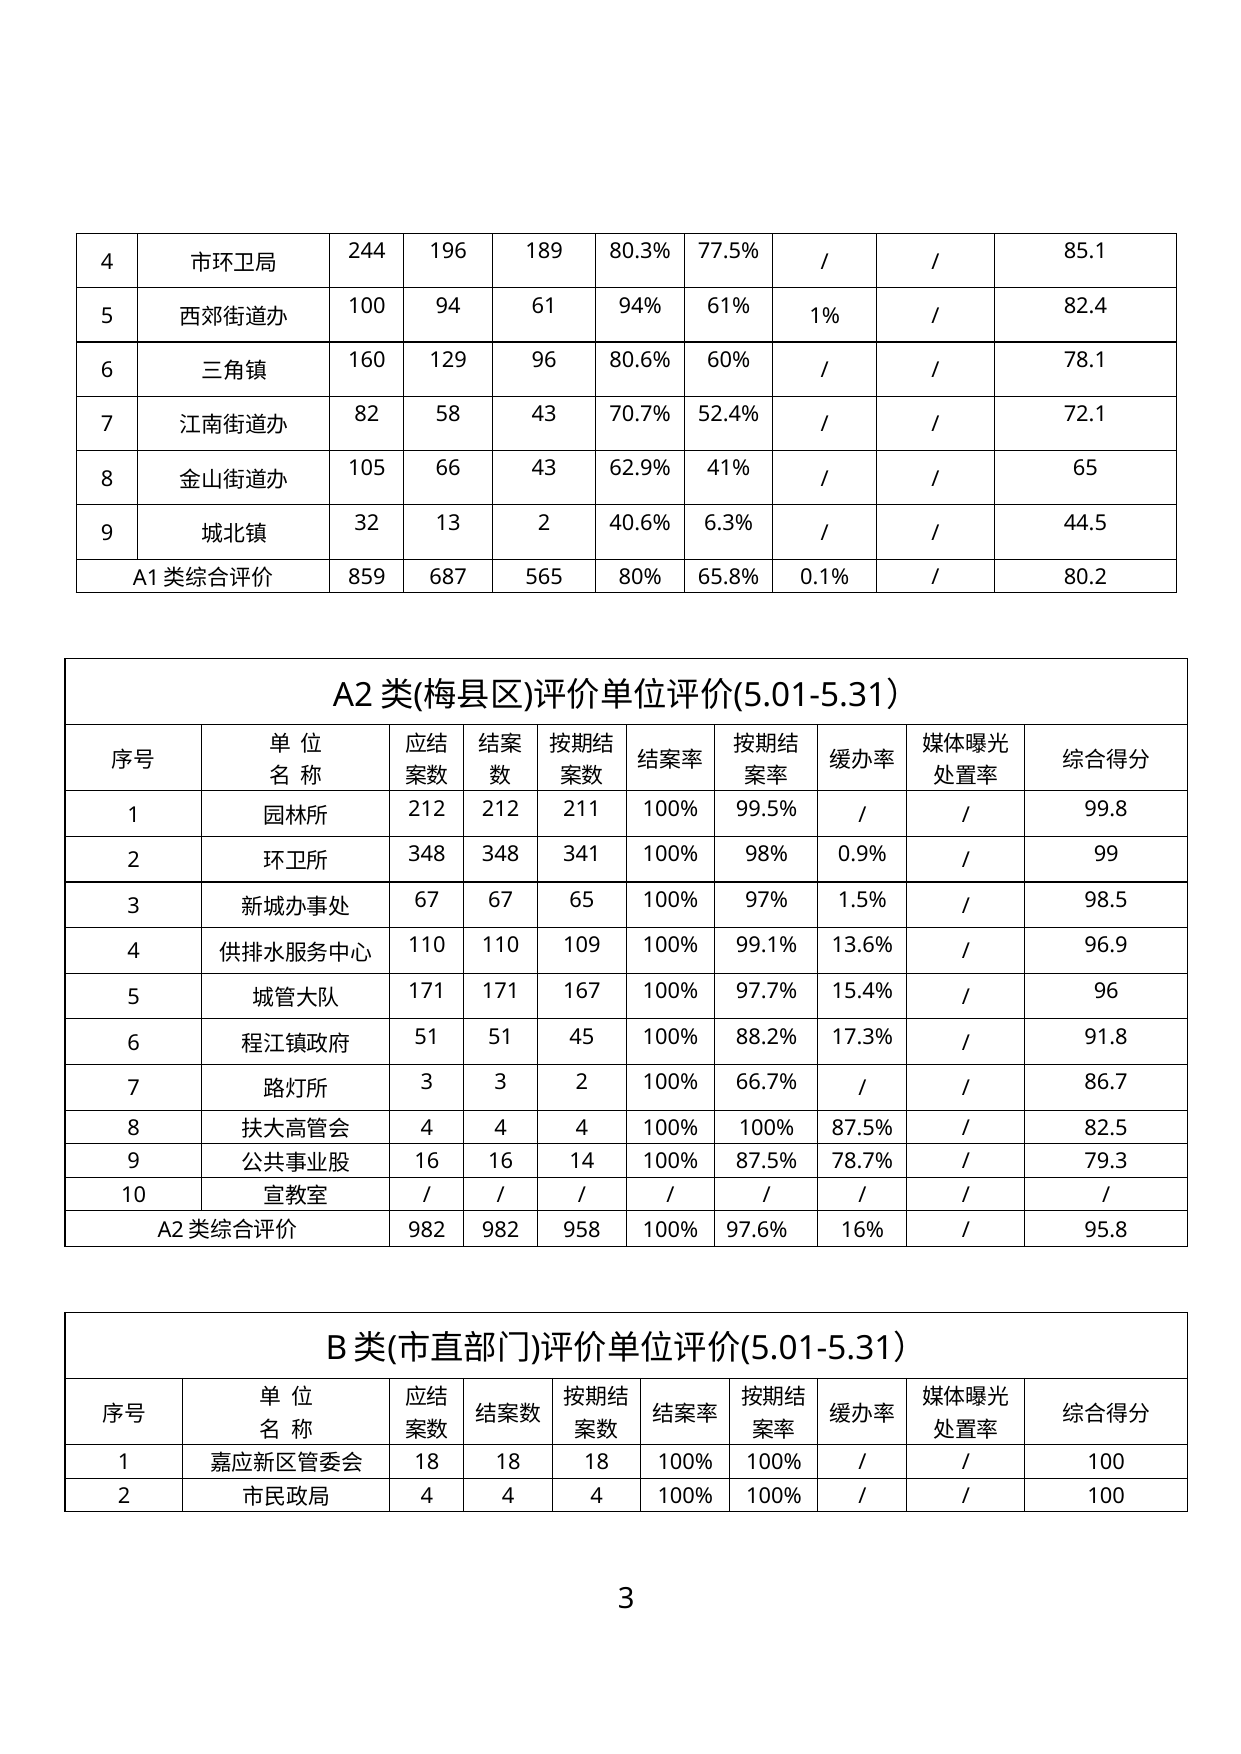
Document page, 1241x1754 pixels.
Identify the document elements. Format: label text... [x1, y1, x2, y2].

table_cell 43 [493, 397, 595, 450]
table_cell 70.7% [596, 397, 684, 450]
table_cell / [818, 791, 906, 836]
table_cell 7 [66, 1065, 201, 1109]
table_cell / [818, 1445, 906, 1477]
table_cell 65 [538, 883, 626, 927]
table_cell / [907, 791, 1024, 836]
table_cell 67 [390, 883, 463, 927]
table_cell 160 [330, 343, 403, 396]
table_cell 15.4% [818, 974, 906, 1018]
table_cell 86.7 [1025, 1065, 1187, 1109]
table_cell 4 [464, 1111, 537, 1143]
table_cell 18 [390, 1445, 463, 1477]
table_cell 62.9% [596, 451, 684, 504]
table_cell / [877, 343, 994, 396]
table_cell 路灯所 [202, 1065, 389, 1109]
table_cell 859 [330, 560, 403, 592]
table_cell 87.5% [818, 1111, 906, 1143]
table_cell 结案率 [641, 1379, 729, 1444]
table_cell 348 [390, 837, 463, 881]
table_cell 196 [404, 234, 492, 287]
table_cell 109 [538, 928, 626, 973]
table_cell / [907, 1479, 1024, 1511]
table_cell 10 [66, 1178, 201, 1210]
table_cell 67 [464, 883, 537, 927]
table_cell 5 [66, 974, 201, 1018]
table_cell / [464, 1178, 537, 1210]
table_cell 园林所 [202, 791, 389, 836]
table_cell 212 [464, 791, 537, 836]
table_cell 65.8% [685, 560, 772, 592]
table_cell 16 [464, 1144, 537, 1177]
table_cell 51 [390, 1019, 463, 1064]
table_cell 应结案数 [390, 1379, 463, 1444]
table_cell / [773, 343, 876, 396]
table_cell 公共事业股 [202, 1144, 389, 1177]
table_cell 8 [77, 451, 137, 504]
table_cell 100% [627, 928, 714, 973]
table_cell 2 [538, 1065, 626, 1109]
table_cell 4 [538, 1111, 626, 1143]
table_cell 17.3% [818, 1019, 906, 1064]
table_cell 2 [66, 837, 201, 881]
table_cell 100% [730, 1479, 817, 1511]
table_cell 13 [404, 505, 492, 558]
table_cell 77.5% [685, 234, 772, 287]
table_cell 宣教室 [202, 1178, 389, 1210]
table_cell 82 [330, 397, 403, 450]
table_cell 44.5 [995, 505, 1176, 558]
table_cell 程江镇政府 [202, 1019, 389, 1064]
table_cell / [390, 1178, 463, 1210]
table_cell 45 [538, 1019, 626, 1064]
table_cell 新城办事处 [202, 883, 389, 927]
table_cell 99.8 [1025, 791, 1187, 836]
table_cell 综合得分 [1025, 1379, 1187, 1444]
table_cell 序号 [66, 1379, 182, 1444]
table_cell 100 [330, 288, 403, 341]
table_cell 98.5 [1025, 883, 1187, 927]
table_cell 4 [464, 1479, 552, 1511]
table_cell / [877, 451, 994, 504]
table_cell 1 [66, 791, 201, 836]
table_cell 7 [77, 397, 137, 450]
table_cell 100% [627, 1144, 714, 1177]
table_cell / [877, 234, 994, 287]
table_cell 958 [538, 1211, 626, 1246]
table_cell / [907, 837, 1024, 881]
table_cell 96.9 [1025, 928, 1187, 973]
table_cell / [773, 451, 876, 504]
table_cell 100 [1025, 1479, 1187, 1511]
table_cell 82.5 [1025, 1111, 1187, 1143]
table_cell 4 [553, 1479, 640, 1511]
table_cell 综合得分 [1025, 725, 1187, 790]
table_cell 100% [627, 1065, 714, 1109]
table_cell 100% [627, 1211, 714, 1246]
table_cell / [538, 1178, 626, 1210]
table_cell 供排水服务中心 [202, 928, 389, 973]
table_cell 110 [464, 928, 537, 973]
table_cell A1类综合评价 [77, 560, 329, 592]
table_cell / [907, 1445, 1024, 1477]
table_cell 1.5% [818, 883, 906, 927]
table_cell 按期结案数 [553, 1379, 640, 1444]
table_cell 100% [641, 1479, 729, 1511]
table_cell 按期结案数 [538, 725, 626, 790]
table_cell 88.2% [715, 1019, 817, 1064]
table_cell / [627, 1178, 714, 1210]
table_cell 79.3 [1025, 1144, 1187, 1177]
table_cell 78.1 [995, 343, 1176, 396]
table_cell 4 [77, 234, 137, 287]
table_cell / [1025, 1178, 1187, 1210]
table_cell 41% [685, 451, 772, 504]
table_cell 96 [493, 343, 595, 396]
table_cell / [715, 1178, 817, 1210]
table_cell / [907, 1211, 1024, 1246]
table_cell 87.5% [715, 1144, 817, 1177]
table_cell 6 [77, 343, 137, 396]
table_cell 结案率 [627, 725, 714, 790]
table_cell 58 [404, 397, 492, 450]
table_cell 100% [627, 1111, 714, 1143]
table_cell 982 [390, 1211, 463, 1246]
table_cell 6.3% [685, 505, 772, 558]
table_cell / [877, 505, 994, 558]
table_cell 52.4% [685, 397, 772, 450]
table_cell 100 [1025, 1445, 1187, 1477]
table_cell 78.7% [818, 1144, 906, 1177]
table_cell 97.6% [715, 1211, 817, 1246]
table_cell 110 [390, 928, 463, 973]
table_cell 80.3% [596, 234, 684, 287]
table_cell 金山街道办 [138, 451, 329, 504]
table_cell 结案数 [464, 725, 537, 790]
table_cell 99.1% [715, 928, 817, 973]
table_cell 三角镇 [138, 343, 329, 396]
table_cell / [907, 1065, 1024, 1109]
table_cell 4 [66, 928, 201, 973]
table_cell / [907, 1111, 1024, 1143]
table_cell / [907, 883, 1024, 927]
table_cell 江南街道办 [138, 397, 329, 450]
table_cell 100% [715, 1111, 817, 1143]
table_cell 61% [685, 288, 772, 341]
table_cell 40.6% [596, 505, 684, 558]
table_cell 97.7% [715, 974, 817, 1018]
table_cell 80.2 [995, 560, 1176, 592]
table_cell 171 [464, 974, 537, 1018]
table_cell 244 [330, 234, 403, 287]
table_cell 西郊街道办 [138, 288, 329, 341]
table_cell 16 [390, 1144, 463, 1177]
table_cell 94 [404, 288, 492, 341]
table_cell 13.6% [818, 928, 906, 973]
table_cell 媒体曝光处置率 [907, 1379, 1024, 1444]
table_cell 65 [995, 451, 1176, 504]
table_cell / [818, 1178, 906, 1210]
table_cell 171 [390, 974, 463, 1018]
table_cell / [907, 1144, 1024, 1177]
table_cell 缓办率 [818, 725, 906, 790]
table_cell 3 [390, 1065, 463, 1109]
table_header B类(市直部门)评价单位评价(5.01-5.31） [66, 1313, 1187, 1378]
table_cell 市民政局 [183, 1479, 389, 1511]
table_cell 16% [818, 1211, 906, 1246]
table_cell / [818, 1479, 906, 1511]
table_cell 85.1 [995, 234, 1176, 287]
table_cell / [877, 288, 994, 341]
table_cell 72.1 [995, 397, 1176, 450]
table_cell 媒体曝光处置率 [907, 725, 1024, 790]
table_cell / [877, 397, 994, 450]
table_cell 60% [685, 343, 772, 396]
table_cell 1% [773, 288, 876, 341]
table_cell 100% [641, 1445, 729, 1477]
table_cell 14 [538, 1144, 626, 1177]
table_cell 565 [493, 560, 595, 592]
table_cell 3 [464, 1065, 537, 1109]
table_cell 2 [66, 1479, 182, 1511]
table_cell 66.7% [715, 1065, 817, 1109]
table_cell 序号 [66, 725, 201, 790]
table_cell 单 位 名 称 [202, 725, 389, 790]
table_cell 缓办率 [818, 1379, 906, 1444]
table_cell 189 [493, 234, 595, 287]
table_cell 100% [627, 837, 714, 881]
table_cell 城管大队 [202, 974, 389, 1018]
table_cell 结案数 [464, 1379, 552, 1444]
table_cell 61 [493, 288, 595, 341]
table_cell / [773, 234, 876, 287]
table_cell 82.4 [995, 288, 1176, 341]
table_cell 6 [66, 1019, 201, 1064]
table_cell 98% [715, 837, 817, 881]
table_cell 80.6% [596, 343, 684, 396]
table_cell 32 [330, 505, 403, 558]
table_cell 5 [77, 288, 137, 341]
table_cell 0.9% [818, 837, 906, 881]
table_cell 18 [464, 1445, 552, 1477]
table_cell 94% [596, 288, 684, 341]
table_cell 96 [1025, 974, 1187, 1018]
table_cell / [907, 928, 1024, 973]
table_cell 8 [66, 1111, 201, 1143]
table_cell 4 [390, 1111, 463, 1143]
table_cell / [877, 560, 994, 592]
table_cell 9 [77, 505, 137, 558]
table_cell 100% [730, 1445, 817, 1477]
table_cell A2类综合评价 [66, 1211, 389, 1246]
table_cell 341 [538, 837, 626, 881]
table_cell 211 [538, 791, 626, 836]
table_cell 市环卫局 [138, 234, 329, 287]
table_cell 97% [715, 883, 817, 927]
table_cell 100% [627, 974, 714, 1018]
table_cell 167 [538, 974, 626, 1018]
table_cell 按期结案率 [730, 1379, 817, 1444]
table_cell / [818, 1065, 906, 1109]
table_cell 按期结案率 [715, 725, 817, 790]
table_cell 嘉应新区管委会 [183, 1445, 389, 1477]
table_cell 51 [464, 1019, 537, 1064]
table_cell 99.5% [715, 791, 817, 836]
table_cell / [907, 1019, 1024, 1064]
table_cell 9 [66, 1144, 201, 1177]
table_cell 单 位 名 称 [183, 1379, 389, 1444]
table_cell 212 [390, 791, 463, 836]
table_cell 99 [1025, 837, 1187, 881]
table_cell 100% [627, 883, 714, 927]
table_cell 982 [464, 1211, 537, 1246]
table_cell 687 [404, 560, 492, 592]
table_cell 2 [493, 505, 595, 558]
table_cell 95.8 [1025, 1211, 1187, 1246]
table_header A2类(梅县区)评价单位评价(5.01-5.31） [66, 659, 1187, 724]
table_cell / [773, 505, 876, 558]
table_cell 100% [627, 1019, 714, 1064]
table_cell / [907, 974, 1024, 1018]
table_cell 1 [66, 1445, 182, 1477]
table_cell 18 [553, 1445, 640, 1477]
table_cell 0.1% [773, 560, 876, 592]
table_cell 应结案数 [390, 725, 463, 790]
table_cell 100% [627, 791, 714, 836]
table_cell 4 [390, 1479, 463, 1511]
table_cell 66 [404, 451, 492, 504]
table_cell 91.8 [1025, 1019, 1187, 1064]
table_cell 80% [596, 560, 684, 592]
table_cell 城北镇 [138, 505, 329, 558]
table_cell 348 [464, 837, 537, 881]
table_cell 105 [330, 451, 403, 504]
table_cell 扶大高管会 [202, 1111, 389, 1143]
table_cell / [773, 397, 876, 450]
table_cell 环卫所 [202, 837, 389, 881]
table_cell 129 [404, 343, 492, 396]
table_cell / [907, 1178, 1024, 1210]
table_cell 3 [66, 883, 201, 927]
table_cell 43 [493, 451, 595, 504]
